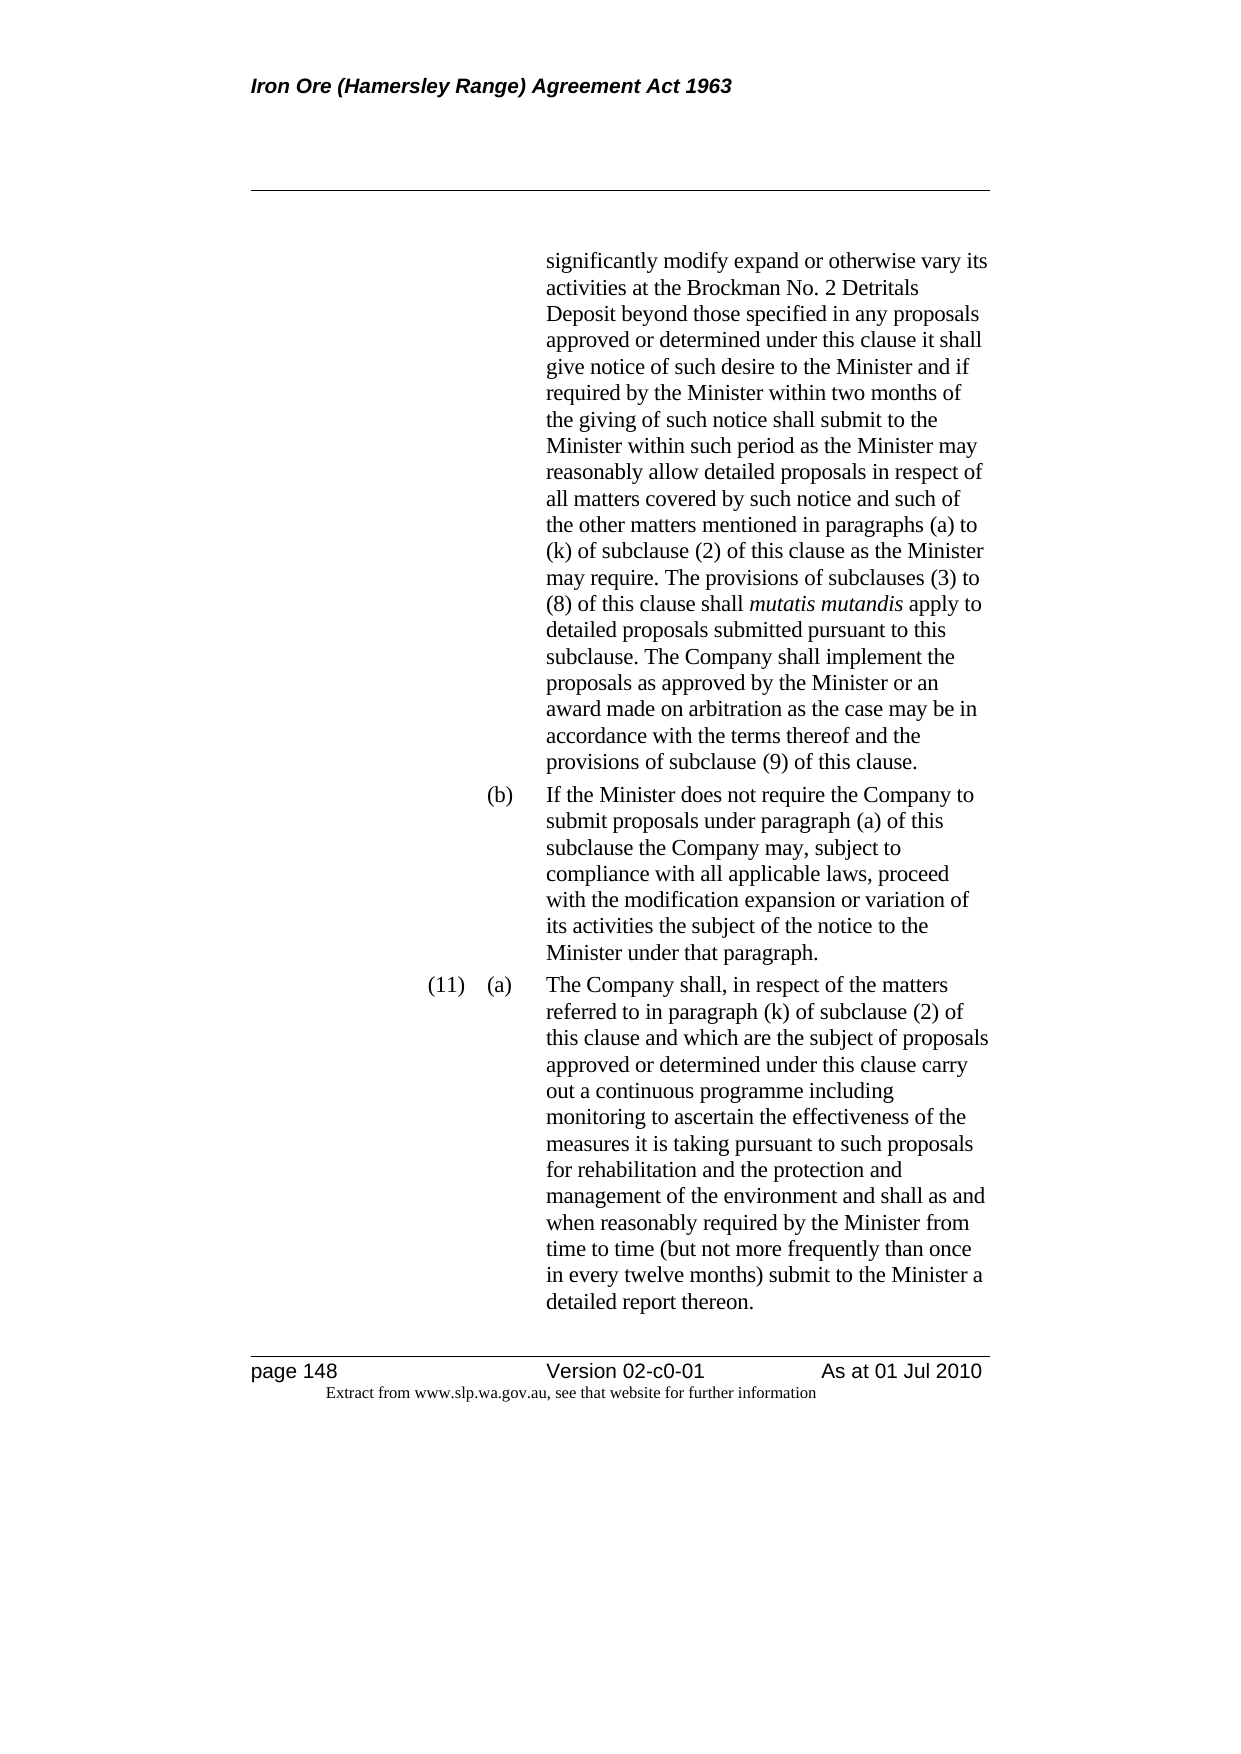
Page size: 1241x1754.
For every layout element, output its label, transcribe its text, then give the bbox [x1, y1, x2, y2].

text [251, 247, 990, 774]
text (b) If the Minister does not require the Company to submit proposals under paragraph (a) of this subclause the Company may, subject to compliance with all applicable laws, proceed with the modification expansion or variation of its activities the subject of the notice to the Minister under that paragraph. [251, 781, 990, 965]
text (11) (a) The Company shall, in respect of the matters referred to in paragraph (k) of subclause (2) of this clause and which are the subject of proposals approved or determined under this clause carry out a continuous programme including monitoring to ascertain the effectiveness of the measures it is taking pursuant to such proposals for rehabilitation and the protection and management of the environment and shall as and when reasonably required by the Minister from time to time (but not more frequently than once in every twelve months) submit to the Minister a detailed report thereon. [309, 972, 990, 1314]
